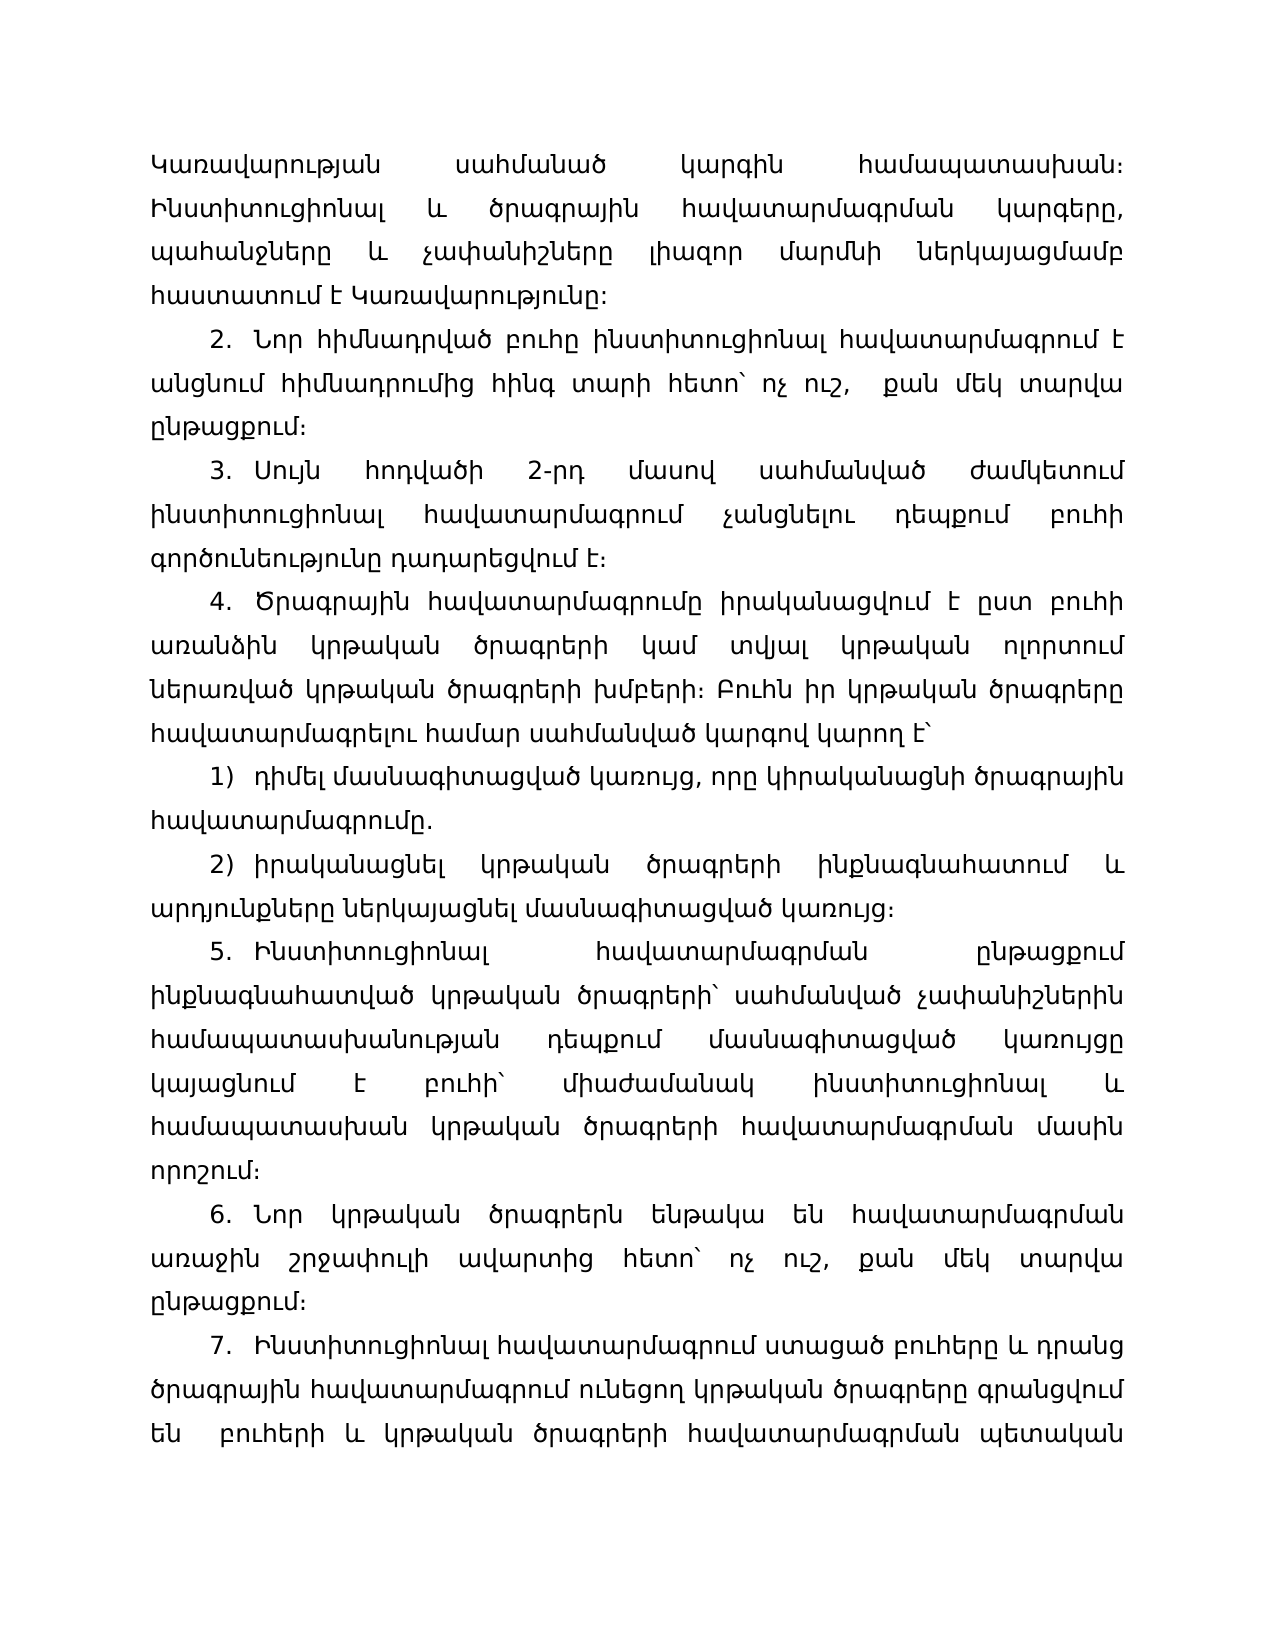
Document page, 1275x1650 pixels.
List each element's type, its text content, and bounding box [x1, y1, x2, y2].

list Սույն հոդվածի 2-րդ մասով սահմանված ժամկետում ինստիտուցիոնալ հավատարմագրում չանցնելու դեպքում բուհի գործունեությունը դադարեցվում է։ [150, 456, 1125, 573]
list Ծրագրային հավատարմագրումը իրականացվում է ըստ բուհի առանձին կրթական ծրագրերի կամ տվյալ կրթական ոլորտում ներառված կրթական ծրագրերի խմբերի։ Բուհն իր կրթական ծրագրերը հավատարմագրելու համար սահմանված կարգով կարող է՝ [150, 587, 1125, 748]
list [150, 1331, 1125, 1448]
list իրականացնել կրթական ծրագրերի ինքնագնահատում և արդյունքները ներկայացնել մասնագիտացված կառույց։ [150, 850, 1125, 923]
list Նոր կրթական ծրագրերն ենթակա են հավատարմագրման առաջին շրջափուլի ավարտից հետո՝ ոչ ուշ, քան մեկ տարվա ընթացքում։ [150, 1200, 1125, 1317]
list Նոր հիմնադրված բուհը ինստիտուցիոնալ հավատարմագրում է անցնում հիմնադրումից հինգ տարի հետո՝ ոչ ուշ, քան մեկ տարվա ընթացքում։ [150, 325, 1125, 442]
list դիմել մասնագիտացված կառույց, որը կիրականացնի ծրագրային հավատարմագրումը. [150, 762, 1125, 835]
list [150, 150, 1125, 310]
list Ինստիտուցիոնալ հավատարմագրման ընթացքում ինքնագնահատված կրթական ծրագրերի՝ սահմանված չափանիշներին համապատասխանության դեպքում մասնագիտացված կառույցը կայացնում է բուհի՝ միաժամանակ ինստիտուցիոնալ և համապատասխան կրթական ծրագրերի հավատարմագրման մասին որոշում։ [150, 937, 1125, 1185]
